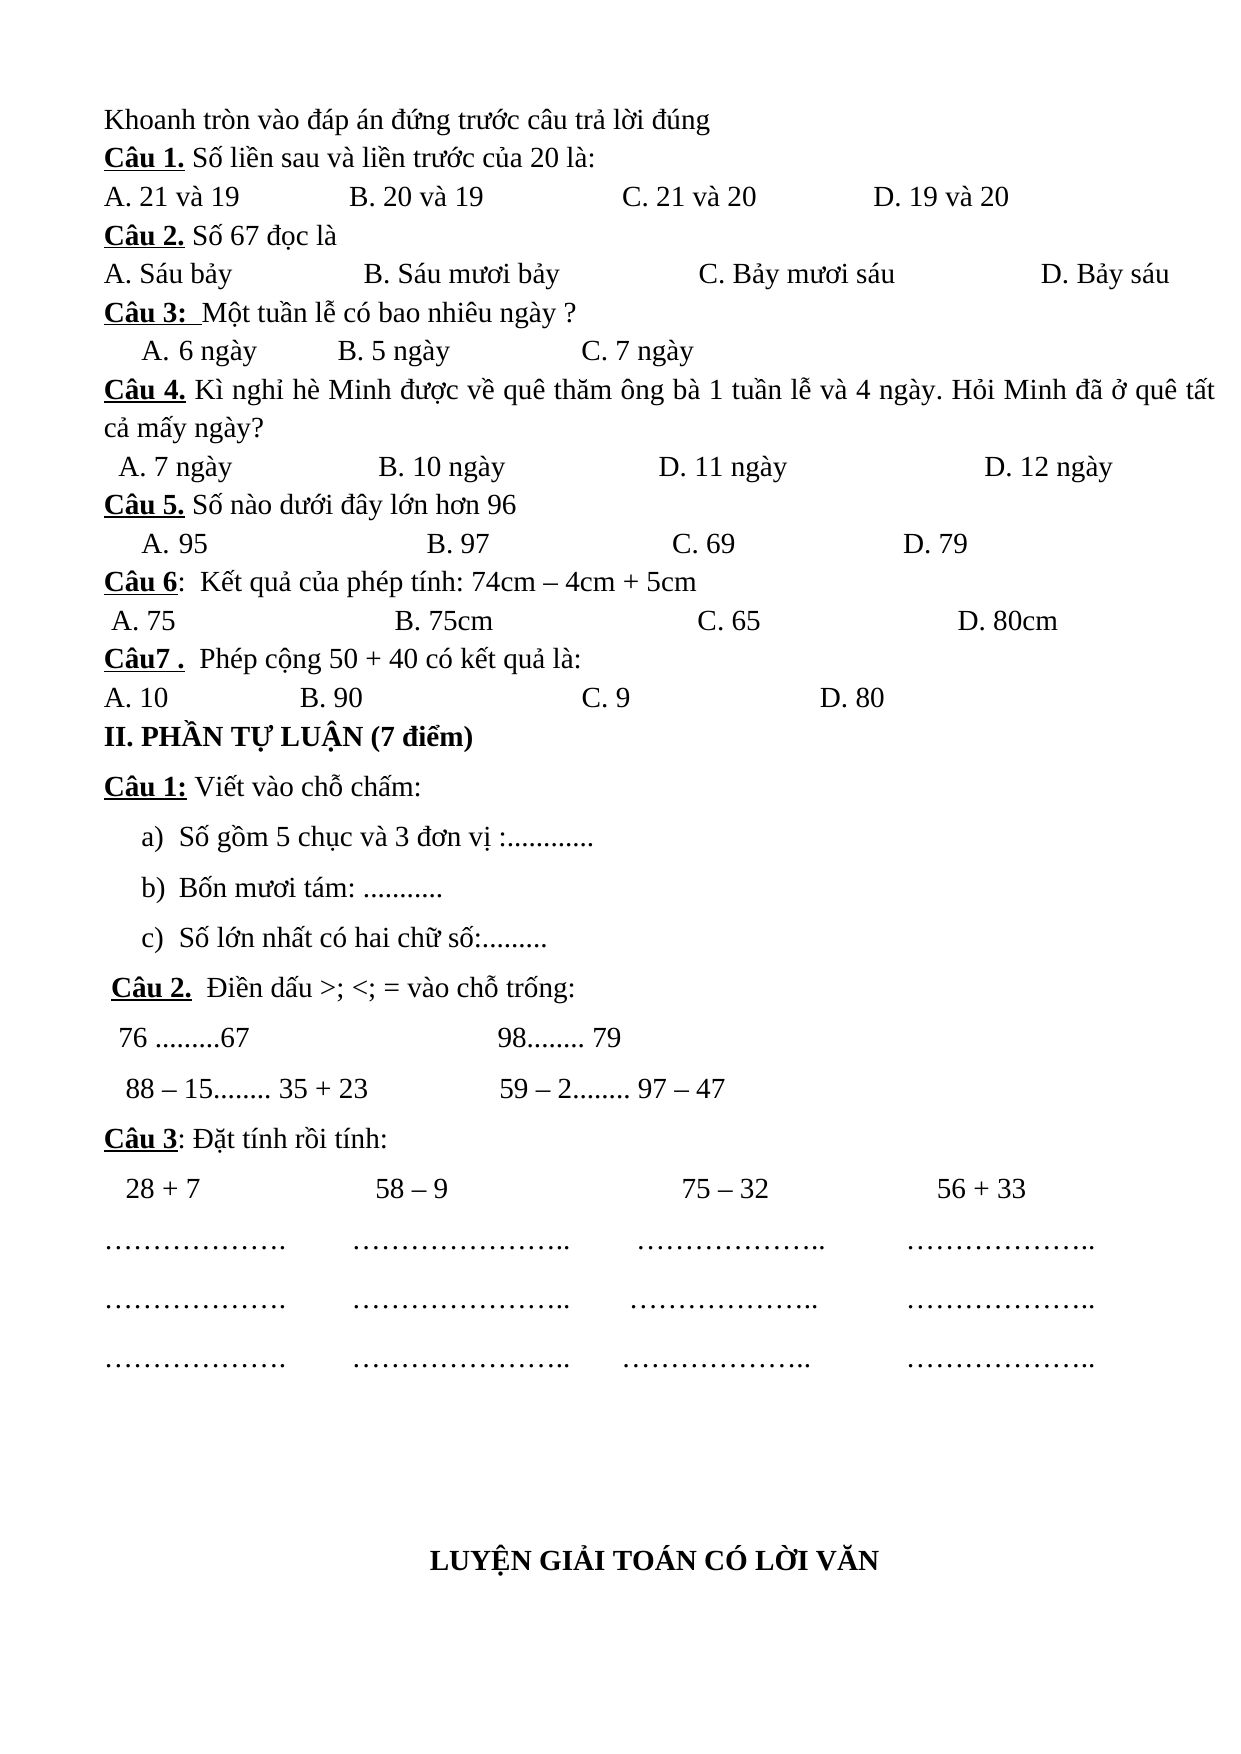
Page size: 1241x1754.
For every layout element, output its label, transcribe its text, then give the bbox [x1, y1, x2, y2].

text 88 – 15........ 35 + 23 59 – 2........ 97 – 47 [103, 1071, 1217, 1104]
text Câu 4. Kì nghỉ hè Minh được về quê thăm ông bà 1 tuần lễ và 4 ngày. Hỏi Minh đã ở quê tất cả mấy ngày? [103, 372, 1217, 444]
text ………………. ………………….. ……………….. ……………….. [103, 1341, 1217, 1374]
text II. PHẦN TỰ LUẬN (7 điểm) [103, 719, 1217, 752]
text A. Sáu bảy B. Sáu mươi bảy C. Bảy mươi sáu D. Bảy sáu [103, 256, 1217, 290]
text A. 10 B. 90 C. 9 D. 80 [103, 680, 1217, 714]
text A. 75 B. 75cm C. 65 D. 80cm [103, 603, 1217, 637]
text 76 .........67 98........ 79 [103, 1021, 1217, 1054]
list Bốn mươi tám: ........... [141, 870, 1217, 903]
text ………………. ………………….. ……………….. ……………….. [103, 1281, 1217, 1315]
text ………………. ………………….. ……………….. ……………….. [103, 1222, 1217, 1255]
text Câu7 . Phép cộng 50 + 40 có kết quả là: [103, 642, 1217, 675]
text 28 + 7 58 – 9 75 – 32 56 + 33 [103, 1172, 1217, 1205]
text A. 7 ngày B. 10 ngày D. 11 ngày D. 12 ngày [103, 449, 1217, 482]
text Câu 1: Viết vào chỗ chấm: [103, 769, 1217, 803]
text Câu 3: Đặt tính rồi tính: [103, 1121, 1217, 1155]
list 6 ngày B. 5 ngày C. 7 ngày [141, 333, 1217, 367]
text Câu 1. Số liền sau và liền trước của 20 là: [103, 141, 1217, 174]
list Số lớn nhất có hai chữ số:......... [141, 920, 1217, 953]
text Khoanh tròn vào đáp án đứng trước câu trả lời đúng [103, 102, 1217, 136]
text Câu 2. Điền dấu >; <; = vào chỗ trống: [103, 970, 1217, 1004]
text LUYỆN GIẢI TOÁN CÓ LỜI VĂN [131, 1543, 1215, 1577]
list 95 B. 97 C. 69 D. 79 [141, 526, 1217, 559]
text Câu 3: Một tuần lễ có bao nhiêu ngày ? [103, 295, 1217, 328]
text A. 21 và 19 B. 20 và 19 C. 21 và 20 D. 19 và 20 [103, 179, 1217, 213]
list Số gồm 5 chục và 3 đơn vị :............ [141, 819, 1217, 853]
text Câu 2. Số 67 đọc là [103, 218, 1217, 251]
text Câu 6: Kết quả của phép tính: 74cm – 4cm + 5cm [103, 564, 1217, 598]
text Câu 5. Số nào dưới đây lớn hơn 96 [103, 487, 1217, 521]
